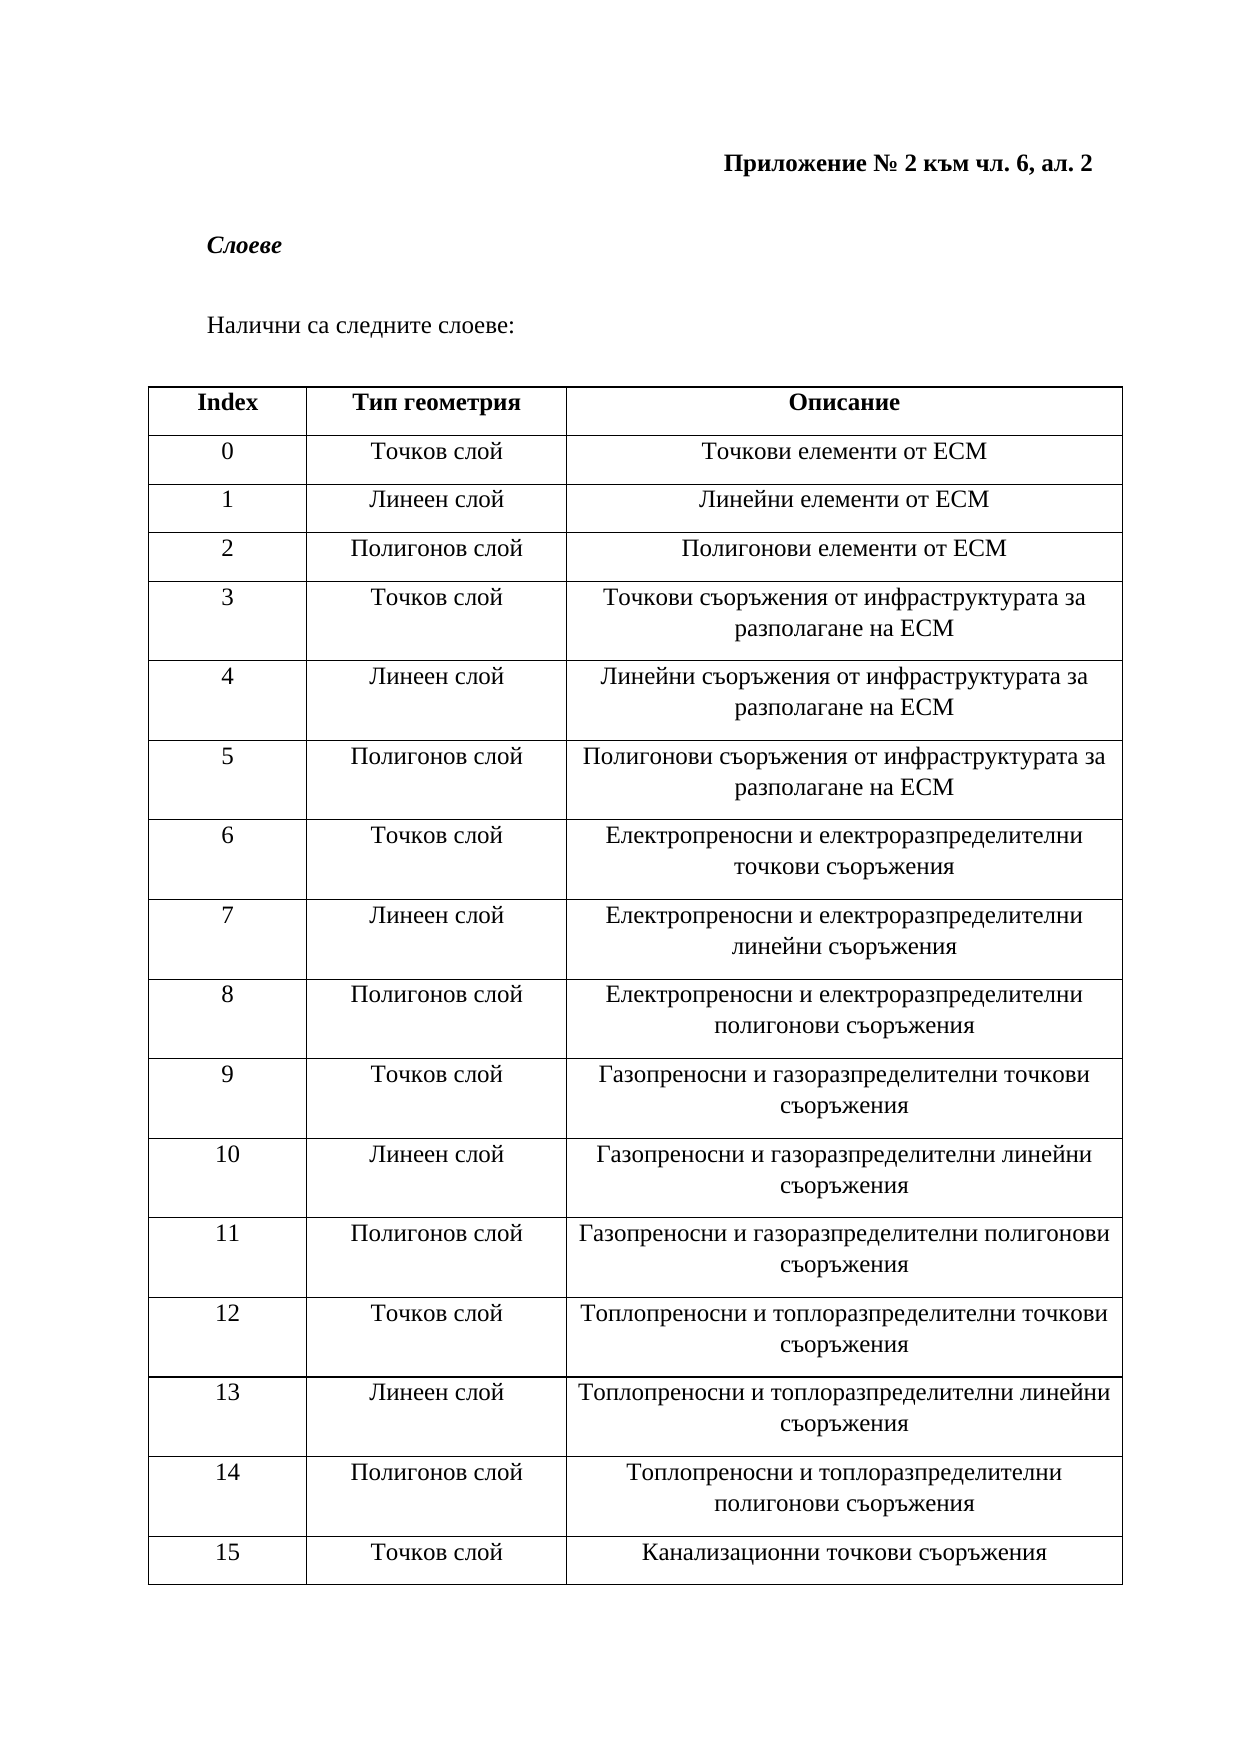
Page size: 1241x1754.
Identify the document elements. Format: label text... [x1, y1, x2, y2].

list Слоеве [148, 230, 1092, 259]
table_cell Газопреносни и газоразпределителни линейни съоръжения [567, 1139, 1122, 1217]
table_cell Линеен слой [307, 1139, 566, 1217]
table_cell Полигонов слой [307, 980, 566, 1058]
table_cell 13 [149, 1378, 306, 1456]
table_cell Точкови съоръжения от инфраструктурата за разполагане на ЕСМ [567, 582, 1122, 660]
table_cell Полигонов слой [307, 741, 566, 819]
table_cell 14 [149, 1457, 306, 1536]
table_cell Точкови елементи от ЕСМ [567, 436, 1122, 483]
table_cell Електропреносни и електроразпределителни полигонови съоръжения [567, 980, 1122, 1058]
table_cell 11 [149, 1218, 306, 1297]
table_cell Линейни елементи от ЕСМ [567, 485, 1122, 532]
table_cell 10 [149, 1139, 306, 1217]
table_cell Полигонови съоръжения от инфраструктурата за разполагане на ЕСМ [567, 741, 1122, 819]
table_header Описание [567, 388, 1122, 435]
table_cell 2 [149, 533, 306, 581]
table_cell Електропреносни и електроразпределителни линейни съоръжения [567, 900, 1122, 978]
table_header Тип геометрия [307, 388, 566, 435]
table_cell Полигонов слой [307, 1457, 566, 1536]
table_cell 3 [149, 582, 306, 660]
table_cell Топлопреносни и топлоразпределителни точкови съоръжения [567, 1298, 1122, 1376]
table_cell 15 [149, 1537, 306, 1584]
table_cell Точков слой [307, 436, 566, 483]
table_cell Електропреносни и електроразпределителни точкови съоръжения [567, 820, 1122, 899]
table_cell Точков слой [307, 1059, 566, 1138]
table_cell Точков слой [307, 1298, 566, 1376]
table_cell Линеен слой [307, 900, 566, 978]
table_cell 9 [149, 1059, 306, 1138]
table_cell Полигонови елементи от ЕСМ [567, 533, 1122, 581]
table_cell Канализационни точкови съоръжения [567, 1537, 1122, 1584]
table_cell 0 [149, 436, 306, 483]
table_cell Полигонов слой [307, 1218, 566, 1297]
table_cell Линеен слой [307, 661, 566, 740]
table_cell Топлопреносни и топлоразпределителни полигонови съоръжения [567, 1457, 1122, 1536]
table_cell Газопреносни и газоразпределителни точкови съоръжения [567, 1059, 1122, 1138]
table_cell 4 [149, 661, 306, 740]
table_cell 12 [149, 1298, 306, 1376]
table_cell Линеен слой [307, 485, 566, 532]
table_cell 6 [149, 820, 306, 899]
table_cell Газопреносни и газоразпределителни полигонови съоръжения [567, 1218, 1122, 1297]
table_cell 5 [149, 741, 306, 819]
table_cell 7 [149, 900, 306, 978]
table_cell Точков слой [307, 1537, 566, 1584]
text Приложение № 2 към чл. 6, ал. 2 [148, 148, 1093, 176]
table_cell Линейни съоръжения от инфраструктурата за разполагане на ЕСМ [567, 661, 1122, 740]
table_cell Полигонов слой [307, 533, 566, 581]
table_cell Точков слой [307, 820, 566, 899]
table_cell Линеен слой [307, 1378, 566, 1456]
table_cell 1 [149, 485, 306, 532]
text Налични са следните слоеве: [148, 310, 1093, 339]
table_cell Топлопреносни и топлоразпределителни линейни съоръжения [567, 1378, 1122, 1456]
table_cell Точков слой [307, 582, 566, 660]
table_header Index [149, 388, 306, 435]
table_cell 8 [149, 980, 306, 1058]
